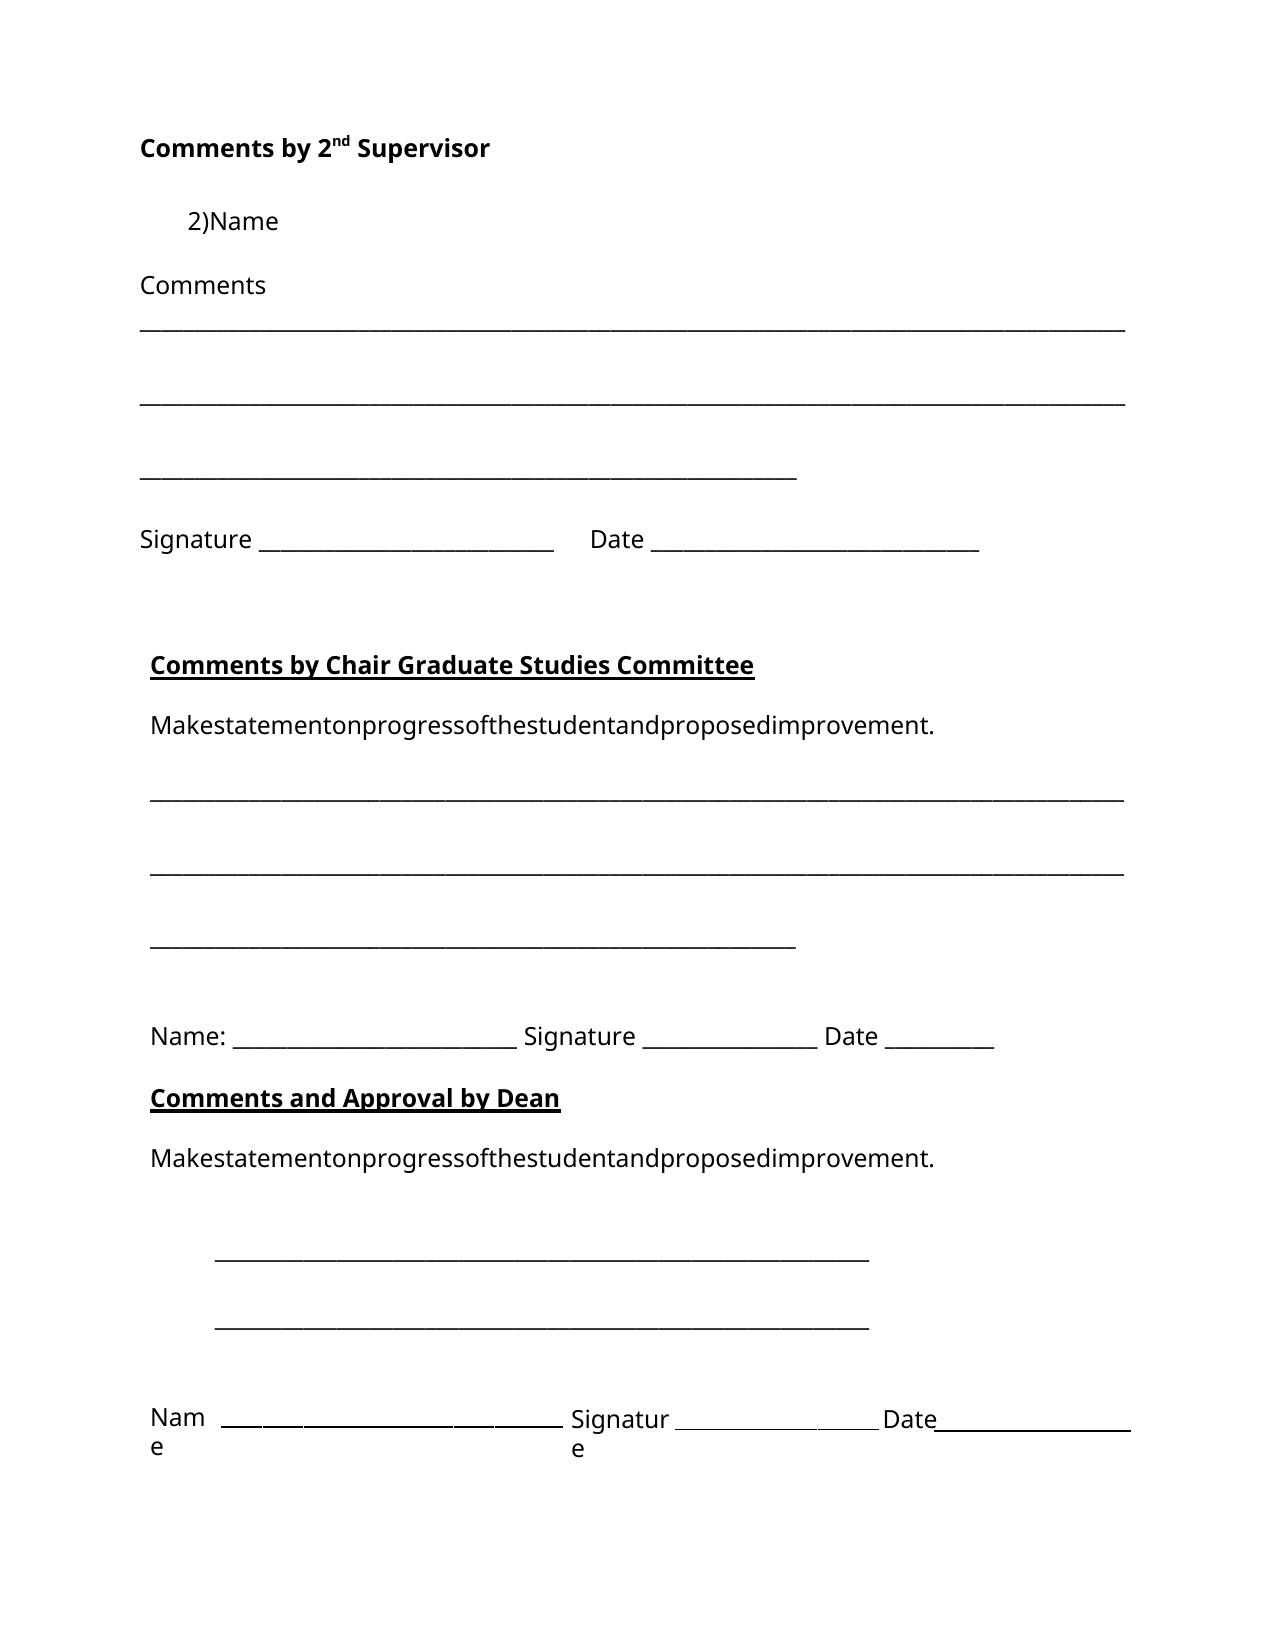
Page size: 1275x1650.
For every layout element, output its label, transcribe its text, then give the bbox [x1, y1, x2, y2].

list ___________________________________________________________ [214, 1299, 1125, 1333]
list ___________________________________________________________ [214, 1231, 1125, 1265]
text ________________________________________________________________________________________________________________________________________________________________________________________________________________________________________________ [139, 299, 1131, 483]
text Comments by 2nd Supervisor [139, 134, 1131, 163]
text Signature ___________________________ Date ______________________________ [139, 522, 1131, 551]
text Makestatementonprogressofthestudentandproposedimprovement. [150, 709, 1125, 738]
text Signature [571, 1403, 682, 1461]
text Comments and Approval by Dean [150, 1081, 1125, 1110]
text Name: __________________________ Signature ________________ Date __________ [150, 1019, 1131, 1048]
text Makestatementonprogressofthestudentandproposedimprovement. [150, 1141, 1125, 1170]
text Comments [139, 268, 373, 297]
text 2)Name [187, 204, 294, 233]
text Name [150, 1401, 219, 1459]
text Date [882, 1403, 1125, 1432]
text Comments by Chair Graduate Studies Committee [150, 649, 1125, 678]
text _____________________________________________________________________________________________________________________________________________________________________________________________________________________________________________ [150, 769, 1131, 953]
